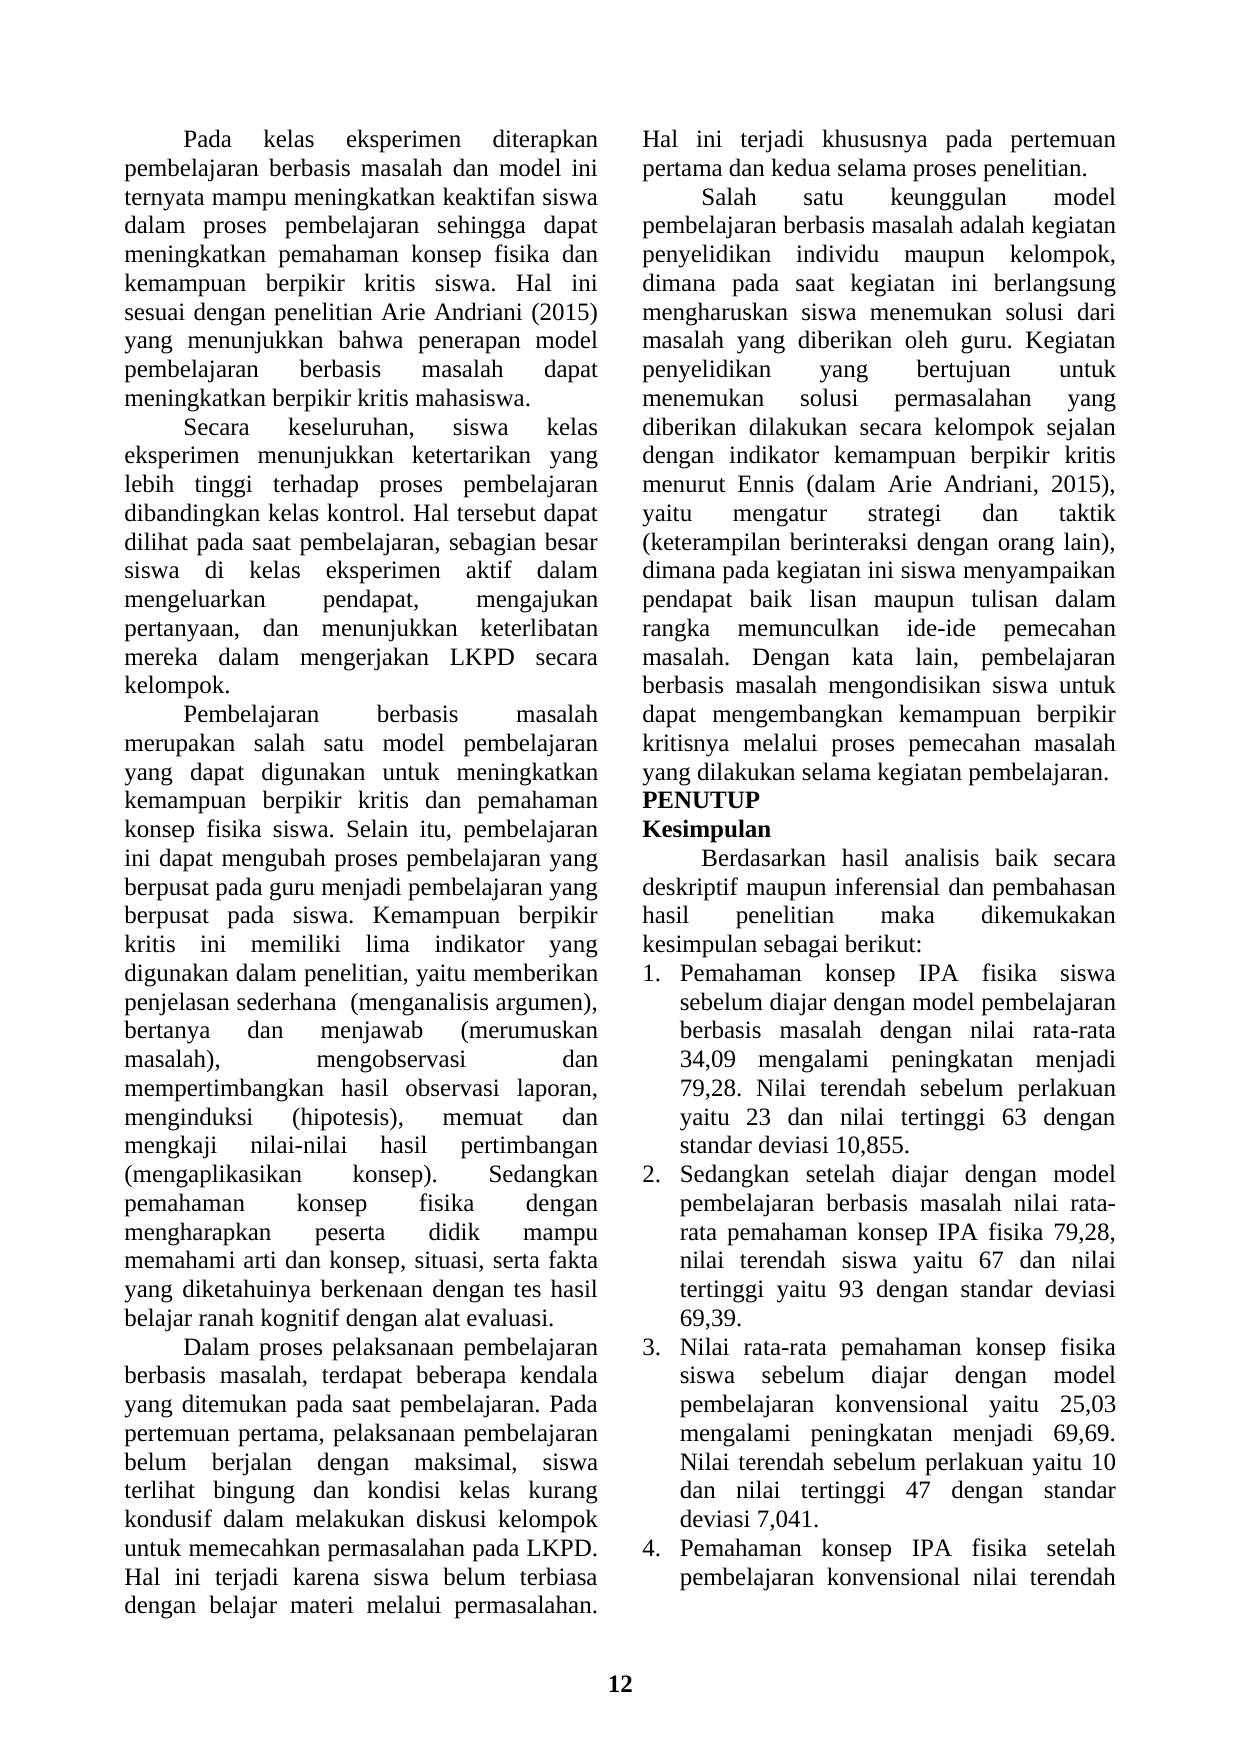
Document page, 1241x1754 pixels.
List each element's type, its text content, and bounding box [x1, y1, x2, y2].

text Dalam proses pelaksanaan pembelajaran berbasis masalah, terdapat beberapa kendala yang ditemukan pada saat pembelajaran. Pada pertemuan pertama, pelaksanaan pembelajaran belum berjalan dengan maksimal, siswa terlihat bingung dan kondisi kelas kurang kondusif dalam melakukan diskusi kelompok untuk memecahkan permasalahan pada LKPD. Hal ini terjadi karena siswa belum terbiasa dengan belajar materi melalui permasalahan. Hal ini terjadi khususnya pada pertemuan pertama dan kedua selama proses penelitian. [124, 1332, 598, 1619]
list Nilai rata-rata pemahaman konsep fisika siswa sebelum diajar dengan model pembelajaran konvensional yaitu 25,03 mengalami peningkatan menjadi 69,69. Nilai terendah sebelum perlakuan yaitu 10 dan nilai tertinggi 47 dengan standar deviasi 7,041. [642, 1332, 1116, 1533]
text Pada kelas eksperimen diterapkan pembelajaran berbasis masalah dan model ini ternyata mampu meningkatkan keaktifan siswa dalam proses pembelajaran sehingga dapat meningkatkan pemahaman konsep fisika dan kemampuan berpikir kritis siswa. Hal ini sesuai dengan penelitian Arie Andriani (2015) yang menunjukkan bahwa penerapan model pembelajaran berbasis masalah dapat meningkatkan berpikir kritis mahasiswa. [124, 124, 598, 412]
list Sedangkan setelah diajar dengan model pembelajaran berbasis masalah nilai rata-rata pemahaman konsep IPA fisika 79,28, nilai terendah siswa yaitu 67 dan nilai tertinggi yaitu 93 dengan standar deviasi 69,39. [642, 1159, 1116, 1332]
list Pemahaman konsep IPA fisika siswa sebelum diajar dengan model pembelajaran berbasis masalah dengan nilai rata-rata 34,09 mengalami peningkatan menjadi 79,28. Nilai terendah sebelum perlakuan yaitu 23 dan nilai tertinggi 63 dengan standar deviasi 10,855. [642, 958, 1116, 1159]
text Kesimpulan [642, 814, 1116, 843]
text Berdasarkan hasil analisis baik secara deskriptif maupun inferensial dan pembahasan hasil penelitian maka dikemukakan kesimpulan sebagai berikut: [642, 843, 1116, 958]
list Pemahaman konsep IPA fisika setelah pembelajaran konvensional nilai terendah 53 dan nilai tertinggi yaitu 87 dengan standar deviasi 8,608. [642, 1533, 1116, 1590]
text Secara keseluruhan, siswa kelas eksperimen menunjukkan ketertarikan yang lebih tinggi terhadap proses pembelajaran dibandingkan kelas kontrol. Hal tersebut dapat dilihat pada saat pembelajaran, sebagian besar siswa di kelas eksperimen aktif dalam mengeluarkan pendapat, mengajukan pertanyaan, dan menunjukkan keterlibatan mereka dalam mengerjakan LKPD secara kelompok. [124, 412, 598, 699]
text Pembelajaran berbasis masalah merupakan salah satu model pembelajaran yang dapat digunakan untuk meningkatkan kemampuan berpikir kritis dan pemahaman konsep fisika siswa. Selain itu, pembelajaran ini dapat mengubah proses pembelajaran yang berpusat pada guru menjadi pembelajaran yang berpusat pada siswa. Kemampuan berpikir kritis ini memiliki lima indikator yang digunakan dalam penelitian, yaitu memberikan penjelasan sederhana (menganalisis argumen), bertanya dan menjawab (merumuskan masalah), mengobservasi dan mempertimbangkan hasil observasi laporan, menginduksi (hipotesis), memuat dan mengkaji nilai-nilai hasil pertimbangan (mengaplikasikan konsep). Sedangkan pemahaman konsep fisika dengan mengharapkan peserta didik mampu memahami arti dan konsep, situasi, serta fakta yang diketahuinya berkenaan dengan tes hasil belajar ranah kognitif dengan alat evaluasi. [124, 699, 598, 1332]
text Salah satu keunggulan model pembelajaran berbasis masalah adalah kegiatan penyelidikan individu maupun kelompok, dimana pada saat kegiatan ini berlangsung mengharuskan siswa menemukan solusi dari masalah yang diberikan oleh guru. Kegiatan penyelidikan yang bertujuan untuk menemukan solusi permasalahan yang diberikan dilakukan secara kelompok sejalan dengan indikator kemampuan berpikir kritis menurut Ennis (dalam Arie Andriani, 2015), yaitu mengatur strategi dan taktik (keterampilan berinteraksi dengan orang lain), dimana pada kegiatan ini siswa menyampaikan pendapat baik lisan maupun tulisan dalam rangka memunculkan ide-ide pemecahan masalah. Dengan kata lain, pembelajaran berbasis masalah mengondisikan siswa untuk dapat mengembangkan kemampuan berpikir kritisnya melalui proses pemecahan masalah yang dilakukan selama kegiatan pembelajaran. [642, 182, 1116, 785]
text PENUTUP [642, 785, 1116, 814]
